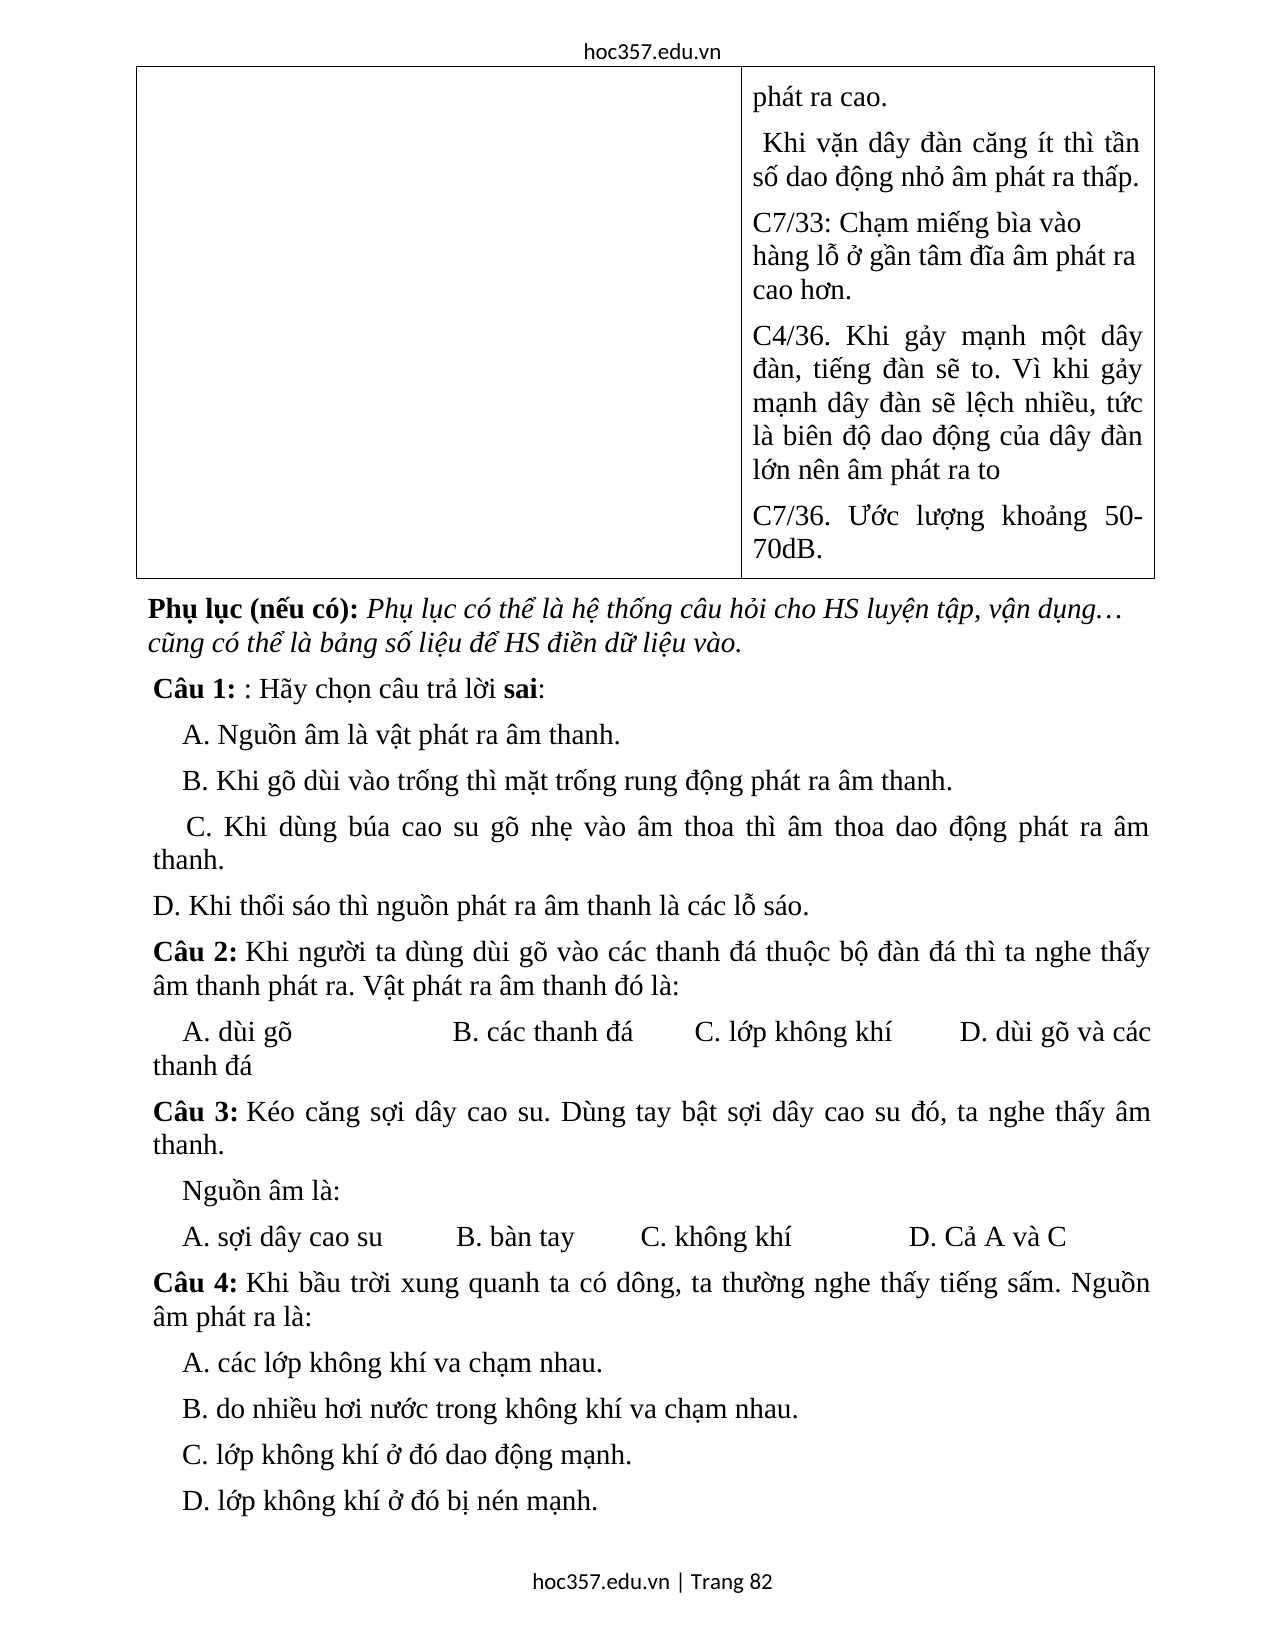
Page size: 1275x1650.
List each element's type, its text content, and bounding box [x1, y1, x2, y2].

text C. Khi dùng búa cao su gõ nhẹ vào âm thoa thì âm thoa dao động phát ra âm thanh. [153, 809, 1152, 876]
text Phụ lục (nếu có): Phụ lục có thể là hệ thống câu hỏi cho HS luyện tập, vận dụng… cũng có thể là bảng số liệu để HS điền dữ liệu vào. [148, 591, 1157, 658]
text D. lớp không khí ở đó bị nén mạnh. [153, 1483, 1152, 1517]
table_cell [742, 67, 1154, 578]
text Nguồn âm là: [153, 1173, 1152, 1207]
text Câu 2: Khi người ta dùng dùi gõ vào các thanh đá thuộc bộ đàn đá thì ta nghe thấy âm thanh phát ra. Vật phát ra âm thanh đó là: [153, 934, 1152, 1002]
text A. các lớp không khí va chạm nhau. [153, 1345, 1152, 1378]
text B. do nhiều hơi nước trong không khí va chạm nhau. [153, 1391, 1152, 1424]
text A. Nguồn âm là vật phát ra âm thanh. [153, 717, 1152, 750]
text D. Khi thổi sáo thì nguồn phát ra âm thanh là các lỗ sáo. [153, 888, 1152, 922]
text Câu 1: : Hãy chọn câu trả lời sai: [153, 671, 1152, 704]
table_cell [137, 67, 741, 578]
text C. lớp không khí ở đó dao động mạnh. [153, 1437, 1152, 1471]
text Câu 3: Kéo căng sợi dây cao su. Dùng tay bật sợi dây cao su đó, ta nghe thấy âm thanh. [153, 1094, 1152, 1161]
text A. dùi gõ B. các thanh đá C. lớp không khí D. dùi gõ và các thanh đá [153, 1014, 1152, 1081]
text B. Khi gõ dùi vào trống thì mặt trống rung động phát ra âm thanh. [153, 763, 1152, 796]
text A. sợi dây cao su B. bàn tay C. không khí D. Cả A và C [153, 1219, 1152, 1253]
text Câu 4: Khi bầu trời xung quanh ta có dông, ta thường nghe thấy tiếng sấm. Nguồn âm phát ra là: [153, 1265, 1152, 1332]
